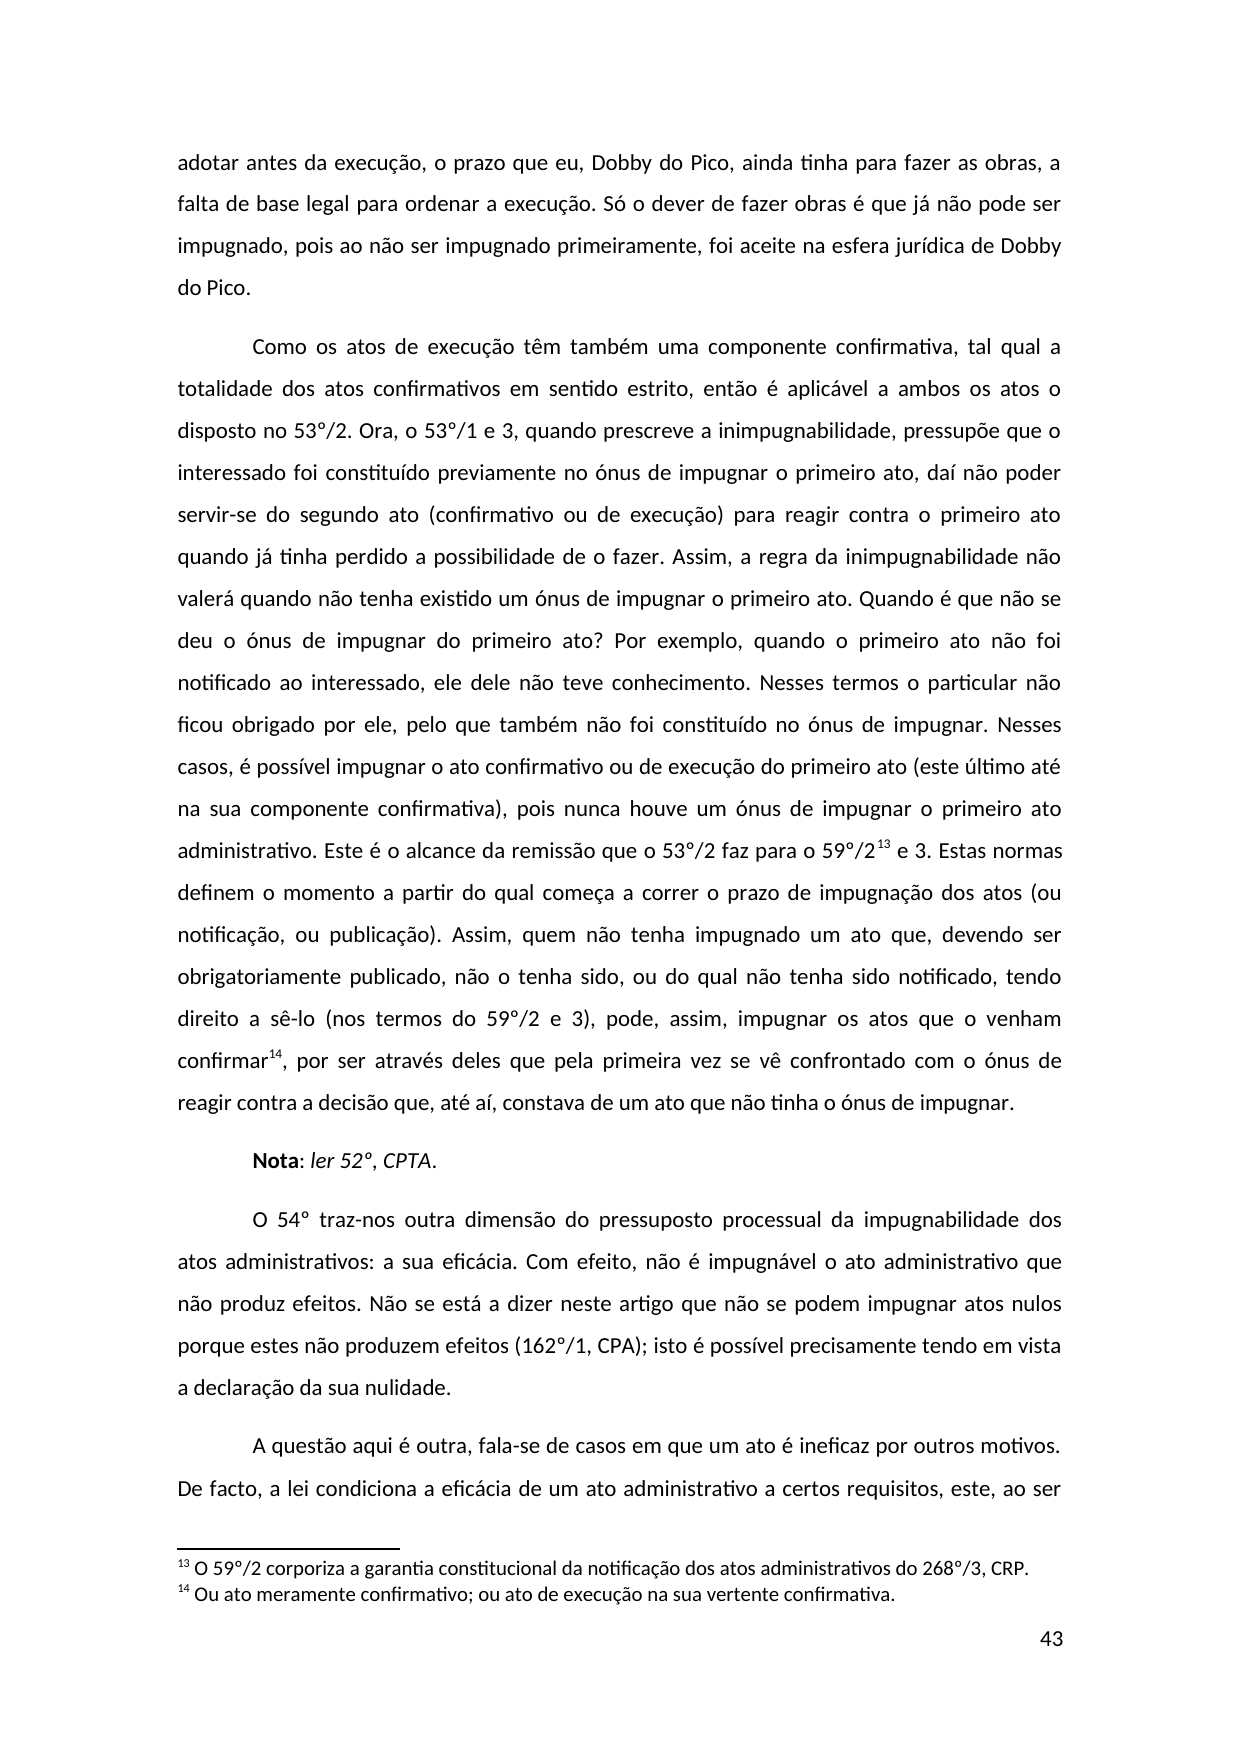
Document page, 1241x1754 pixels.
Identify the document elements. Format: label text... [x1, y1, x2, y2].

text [177, 148, 1063, 302]
text Como os atos de execução têm também uma componente confirmativa, tal qual a totalidade dos atos confirmativos em sentido estrito, então é aplicável a ambos os atos o disposto no 53º/2. Ora, o 53º/1 e 3, quando prescreve a inimpugnabilidade, pressupõe que o interessado foi constituído previamente no ónus de impugnar o primeiro ato, daí não poder servir-se do segundo ato (confirmativo ou de execução) para reagir contra o primeiro ato quando já tinha perdido a possibilidade de o fazer. Assim, a regra da inimpugnabilidade não valerá quando não tenha existido um ónus de impugnar o primeiro ato. Quando é que não se deu o ónus de impugnar do primeiro ato? Por exemplo, quando o primeiro ato não foi notificado ao interessado, ele dele não teve conhecimento. Nesses termos o particular não ficou obrigado por ele, pelo que também não foi constituído no ónus de impugnar. Nesses casos, é possível impugnar o ato confirmativo ou de execução do primeiro ato (este último até na sua componente confirmativa), pois nunca houve um ónus de impugnar o primeiro ato administrativo. Este é o alcance da remissão que o 53º/2 faz para o 59º/2 e 3. Estas normas definem o momento a partir do qual começa a correr o prazo de impugnação dos atos (ou notificação, ou publicação). Assim, quem não tenha impugnado um ato que, devendo ser obrigatoriamente publicado, não o tenha sido, ou do qual não tenha sido notificado, tendo direito a sê-lo (nos termos do 59º/2 e 3), pode, assim, impugnar os atos que o venham confirmar, por ser através deles que pela primeira vez se vê confrontado com o ónus de reagir contra a decisão que, até aí, constava de um ato que não tinha o ónus de impugnar. [177, 332, 1063, 1116]
text O 54º traz-nos outra dimensão do pressuposto processual da impugnabilidade dos atos administrativos: a sua eficácia. Com efeito, não é impugnável o ato administrativo que não produz efeitos. Não se está a dizer neste artigo que não se podem impugnar atos nulos porque estes não produzem efeitos (162º/1, CPA); isto é possível precisamente tendo em vista a declaração da sua nulidade. [177, 1205, 1063, 1401]
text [177, 1432, 1063, 1502]
text Nota: ler 52º, CPTA. [177, 1146, 1063, 1174]
